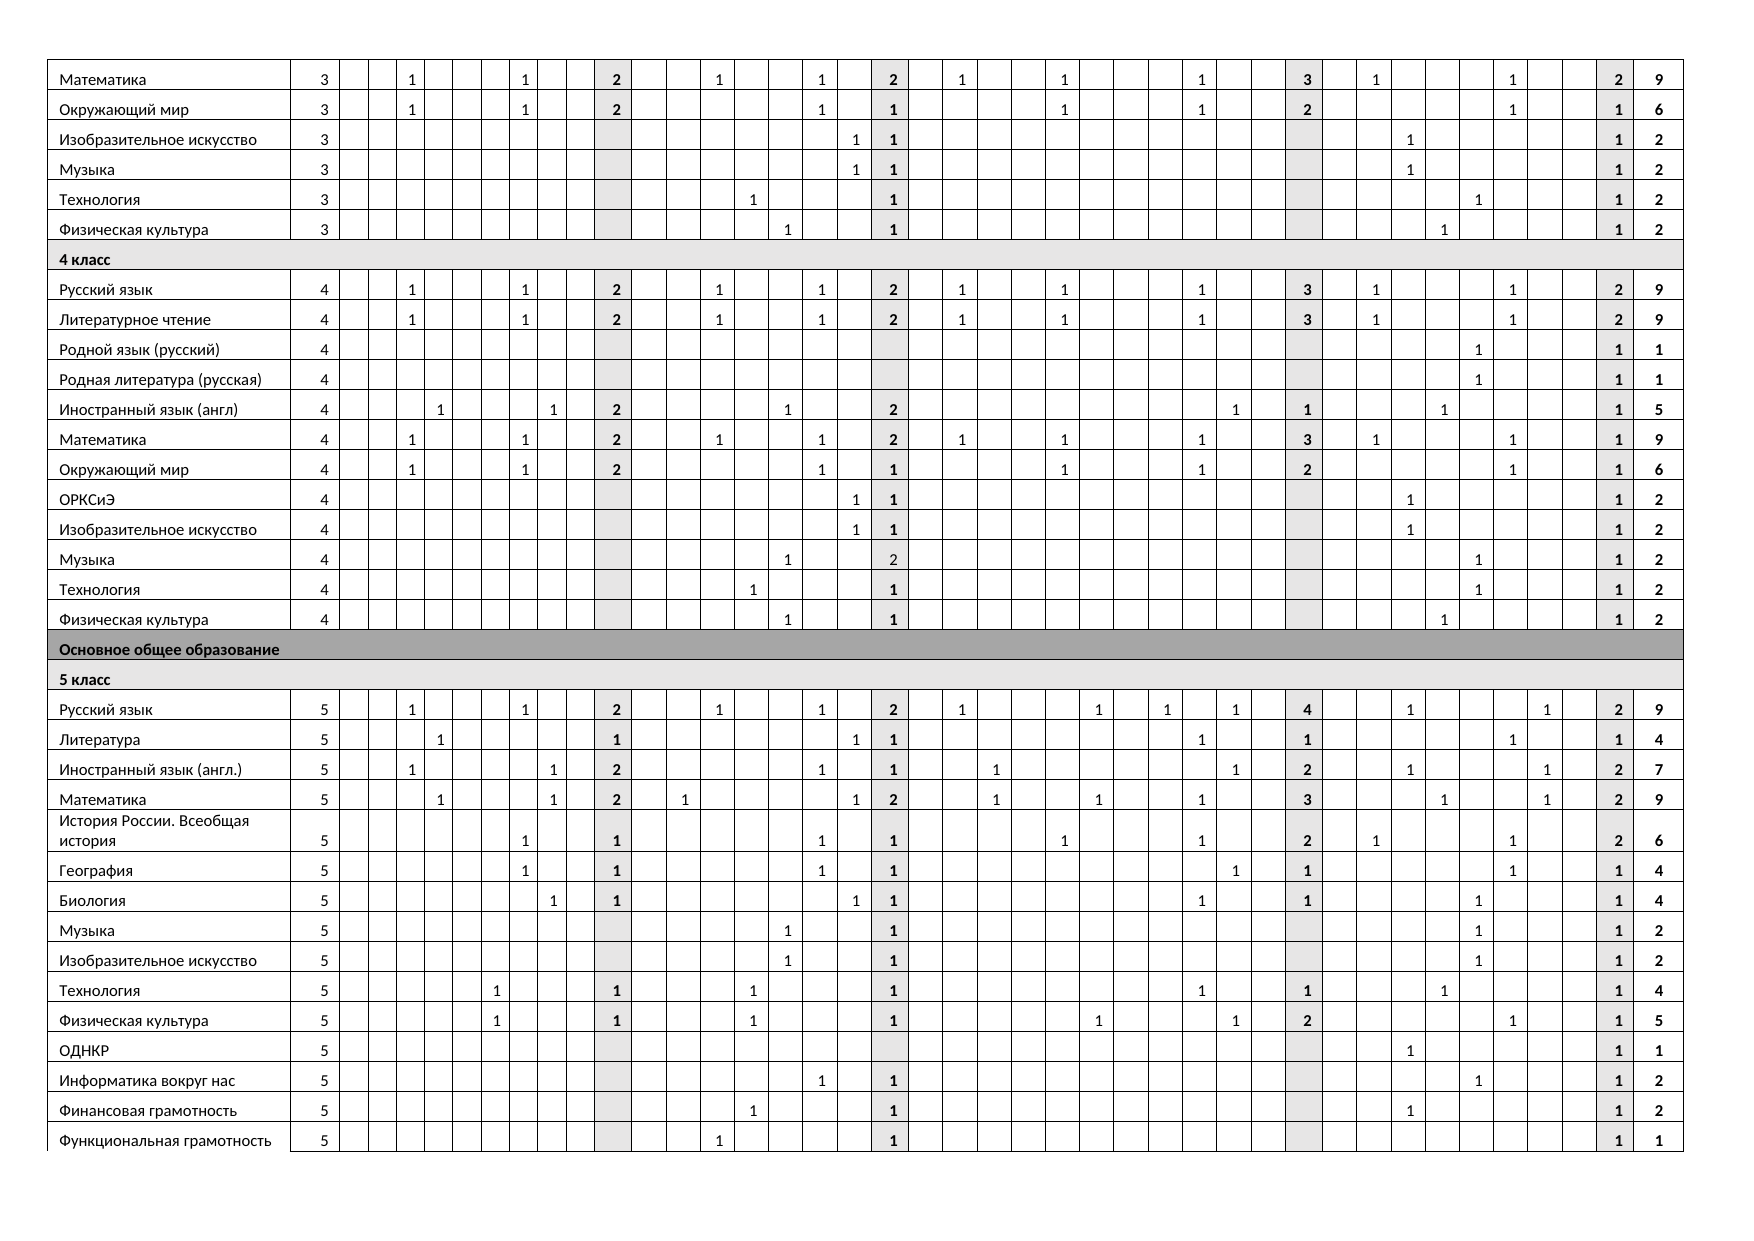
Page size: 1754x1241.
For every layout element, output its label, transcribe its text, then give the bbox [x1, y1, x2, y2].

table_cell [735, 480, 768, 509]
table_cell [1392, 390, 1425, 419]
table_cell [735, 540, 768, 569]
table_cell [1494, 912, 1527, 941]
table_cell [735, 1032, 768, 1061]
table_cell [1046, 540, 1079, 569]
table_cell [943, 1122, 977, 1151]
table_cell [1392, 570, 1425, 599]
table_cell [340, 882, 368, 911]
table_cell [1392, 942, 1425, 971]
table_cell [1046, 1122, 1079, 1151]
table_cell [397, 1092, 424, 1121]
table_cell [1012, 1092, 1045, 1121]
table_cell [538, 180, 566, 209]
table_cell 1 [838, 150, 871, 179]
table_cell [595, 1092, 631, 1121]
table_cell 2 [872, 780, 908, 809]
table_cell [1563, 810, 1596, 851]
table_cell [425, 600, 452, 629]
table_cell [667, 210, 700, 239]
table_cell [1080, 390, 1113, 419]
table_cell [1528, 180, 1562, 209]
table_cell [510, 942, 537, 971]
table_cell [538, 600, 566, 629]
table_cell [1528, 810, 1562, 851]
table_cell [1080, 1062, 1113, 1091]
table_cell [1528, 60, 1562, 89]
table_cell [1149, 720, 1182, 749]
table_cell 1 [769, 942, 802, 971]
table_cell [1357, 690, 1391, 719]
table_cell [701, 90, 734, 119]
table_cell [1080, 750, 1113, 779]
table_cell 1 [872, 1002, 908, 1031]
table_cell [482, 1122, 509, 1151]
table_cell [838, 60, 871, 89]
table_cell [482, 300, 509, 329]
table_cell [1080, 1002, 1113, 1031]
table_cell Математика [48, 420, 290, 449]
table_cell [482, 750, 509, 779]
table_cell [769, 780, 802, 809]
table_cell [1252, 270, 1285, 299]
table_cell [538, 810, 566, 851]
table_cell [1494, 120, 1527, 149]
table_cell [1426, 690, 1459, 719]
table_cell 1 [1597, 180, 1633, 209]
table_cell [667, 690, 700, 719]
table_cell [1323, 300, 1356, 329]
table_cell [567, 330, 594, 359]
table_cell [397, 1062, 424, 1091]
table_cell [453, 972, 481, 1001]
table_cell 1 [1183, 720, 1216, 749]
table_cell 2 [1286, 450, 1322, 479]
table_cell [667, 510, 700, 539]
table_cell [425, 120, 452, 149]
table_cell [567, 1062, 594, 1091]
table_cell [701, 360, 734, 389]
table_cell 1 [803, 750, 837, 779]
table_cell [369, 750, 396, 779]
table_cell [735, 270, 768, 299]
table_cell [1217, 360, 1251, 389]
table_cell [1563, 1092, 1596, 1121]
table_cell 1 [482, 972, 509, 1001]
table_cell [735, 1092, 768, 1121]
table_cell [1357, 780, 1391, 809]
table_cell [1563, 540, 1596, 569]
table_cell [909, 360, 942, 389]
table_cell [425, 480, 452, 509]
table_cell [1357, 90, 1391, 119]
table_cell [667, 852, 700, 881]
table_cell [1012, 540, 1045, 569]
table_cell [1357, 360, 1391, 389]
table_cell 2 [1634, 480, 1683, 509]
table_cell 1 [1046, 270, 1079, 299]
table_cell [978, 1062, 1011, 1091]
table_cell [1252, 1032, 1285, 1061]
table_cell [1217, 810, 1251, 851]
table_cell [1563, 150, 1596, 179]
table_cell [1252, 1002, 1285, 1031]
table_cell 1 [1460, 360, 1493, 389]
table_cell [838, 570, 871, 599]
table_cell [538, 570, 566, 599]
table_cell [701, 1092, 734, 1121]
table_cell 1 [872, 912, 908, 941]
table_cell [838, 690, 871, 719]
table_cell [1460, 510, 1493, 539]
table_cell [978, 972, 1011, 1001]
table_cell [538, 60, 566, 89]
table_cell [1528, 852, 1562, 881]
table_cell 1 [595, 810, 631, 851]
table_cell [510, 972, 537, 1001]
table_cell 1 [1494, 270, 1527, 299]
table_cell [1046, 750, 1079, 779]
table_cell [567, 600, 594, 629]
table_cell Музыка [48, 150, 290, 179]
table_cell [769, 90, 802, 119]
table_cell [1357, 480, 1391, 509]
table_cell [1426, 510, 1459, 539]
table_cell [769, 972, 802, 1001]
table_cell 1 [1357, 810, 1391, 851]
table_cell [632, 690, 666, 719]
table_cell [397, 810, 424, 851]
table_cell 1 [397, 450, 424, 479]
table_cell [340, 450, 368, 479]
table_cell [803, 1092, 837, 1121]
table_cell [1080, 150, 1113, 179]
table_cell [769, 450, 802, 479]
table_cell [510, 570, 537, 599]
table_cell 3 [291, 210, 339, 239]
table_cell [1392, 882, 1425, 911]
table_cell 1 [1597, 882, 1633, 911]
table_cell [701, 750, 734, 779]
table_cell [453, 690, 481, 719]
table_cell [1149, 882, 1182, 911]
table_cell 1 [803, 852, 837, 881]
table_cell 1 [872, 120, 908, 149]
table_cell [943, 720, 977, 749]
table_cell 1 [943, 270, 977, 299]
table_cell 9 [1634, 690, 1683, 719]
table_cell [1528, 90, 1562, 119]
table_cell [538, 300, 566, 329]
table_cell [1183, 750, 1216, 779]
table_cell [803, 720, 837, 749]
table_cell [369, 60, 396, 89]
table_cell [1392, 330, 1425, 359]
table_cell 1 [1426, 780, 1459, 809]
table_cell [397, 720, 424, 749]
table_cell [538, 480, 566, 509]
table_cell [909, 90, 942, 119]
table_cell [978, 450, 1011, 479]
table_cell [1494, 180, 1527, 209]
table_cell 4 [291, 300, 339, 329]
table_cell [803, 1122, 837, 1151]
table_cell [1563, 972, 1596, 1001]
table_cell [538, 360, 566, 389]
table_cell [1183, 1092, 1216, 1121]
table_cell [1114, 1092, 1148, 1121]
table_cell [701, 852, 734, 881]
table_cell 1 [1357, 420, 1391, 449]
table_cell [1357, 912, 1391, 941]
table_cell [397, 510, 424, 539]
table_cell 2 [1634, 912, 1683, 941]
table_cell [1046, 510, 1079, 539]
table_cell [340, 60, 368, 89]
table_cell 1 [1597, 390, 1633, 419]
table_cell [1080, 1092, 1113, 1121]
table_cell [1149, 330, 1182, 359]
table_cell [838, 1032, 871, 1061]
table_cell 1 [1494, 90, 1527, 119]
table_cell [1563, 330, 1596, 359]
table_cell [340, 360, 368, 389]
table_cell [1217, 300, 1251, 329]
table_cell [667, 420, 700, 449]
table_cell [909, 600, 942, 629]
table_cell [1460, 450, 1493, 479]
table_cell [1494, 540, 1527, 569]
table_cell [1012, 330, 1045, 359]
table_cell Физическая культура [48, 600, 290, 629]
table_cell [425, 300, 452, 329]
table_cell 1 [1597, 210, 1633, 239]
table_cell [1563, 600, 1596, 629]
table_cell 9 [1634, 60, 1683, 89]
table_cell 1 [1597, 420, 1633, 449]
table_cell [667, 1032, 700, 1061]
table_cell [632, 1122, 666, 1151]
table_cell [369, 882, 396, 911]
table_cell [1563, 360, 1596, 389]
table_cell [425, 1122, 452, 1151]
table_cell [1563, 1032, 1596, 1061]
table_cell 5 [291, 690, 339, 719]
table_cell [453, 942, 481, 971]
table_cell [1357, 540, 1391, 569]
table_cell [701, 912, 734, 941]
table_cell [1114, 450, 1148, 479]
table_cell 1 [735, 570, 768, 599]
table_cell 1 [538, 390, 566, 419]
table_cell [909, 450, 942, 479]
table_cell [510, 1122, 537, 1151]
table_cell [340, 912, 368, 941]
table_cell [595, 510, 631, 539]
table_cell [397, 882, 424, 911]
table_cell [803, 510, 837, 539]
table_cell [1323, 882, 1356, 911]
table_cell [595, 210, 631, 239]
table_cell [1114, 540, 1148, 569]
table_cell [1183, 852, 1216, 881]
table_cell [369, 210, 396, 239]
table_cell [510, 912, 537, 941]
table_cell [1494, 780, 1527, 809]
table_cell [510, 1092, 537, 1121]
table_cell [803, 180, 837, 209]
table_cell 1 [1597, 90, 1633, 119]
table_cell [1012, 810, 1045, 851]
table_cell 1 [510, 90, 537, 119]
table_cell 1 [701, 690, 734, 719]
table_cell [1392, 360, 1425, 389]
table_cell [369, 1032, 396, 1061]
table_cell Родная литература (русская) [48, 360, 290, 389]
table_cell [1286, 210, 1322, 239]
table_cell [1080, 420, 1113, 449]
table_cell [1426, 150, 1459, 179]
table_cell [397, 600, 424, 629]
table_cell [632, 882, 666, 911]
table_cell [425, 90, 452, 119]
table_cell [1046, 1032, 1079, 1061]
table_cell [1217, 780, 1251, 809]
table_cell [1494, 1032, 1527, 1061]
table_cell [340, 942, 368, 971]
table_cell [1012, 600, 1045, 629]
table_cell 1 [1494, 60, 1527, 89]
table_cell [701, 972, 734, 1001]
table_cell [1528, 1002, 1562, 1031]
table_cell 1 [1080, 690, 1113, 719]
table_cell [1012, 750, 1045, 779]
table_cell [667, 90, 700, 119]
table_cell [1046, 720, 1079, 749]
table_cell [1080, 912, 1113, 941]
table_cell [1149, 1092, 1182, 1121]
table_cell [1217, 180, 1251, 209]
table_cell 1 [872, 882, 908, 911]
table_cell [453, 750, 481, 779]
table_cell 1 [1183, 300, 1216, 329]
table_cell [667, 600, 700, 629]
table_cell [701, 450, 734, 479]
table_cell [1217, 450, 1251, 479]
table_cell [1046, 942, 1079, 971]
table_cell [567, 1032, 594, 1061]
table_cell Основное общее образование [48, 630, 1683, 659]
table_cell [978, 690, 1011, 719]
table_cell [397, 942, 424, 971]
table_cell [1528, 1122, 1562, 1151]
table_cell Технология [48, 570, 290, 599]
table_cell [397, 120, 424, 149]
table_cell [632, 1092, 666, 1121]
table_cell [1494, 570, 1527, 599]
table_cell [1114, 570, 1148, 599]
table_cell [909, 810, 942, 851]
table_cell [803, 912, 837, 941]
table_cell [1183, 390, 1216, 419]
table_cell [369, 180, 396, 209]
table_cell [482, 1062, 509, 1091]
table_cell 1 [838, 882, 871, 911]
table_cell 2 [595, 750, 631, 779]
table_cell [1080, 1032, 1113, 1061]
table_cell [701, 210, 734, 239]
table_cell [1357, 570, 1391, 599]
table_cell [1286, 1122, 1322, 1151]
table_cell [1528, 480, 1562, 509]
table_cell 1 [838, 780, 871, 809]
table_cell [1080, 60, 1113, 89]
table_cell [838, 270, 871, 299]
table_cell [1460, 300, 1493, 329]
table_cell [1252, 90, 1285, 119]
table_cell [425, 150, 452, 179]
table_cell [1114, 60, 1148, 89]
table_cell [909, 420, 942, 449]
table_cell [538, 720, 566, 749]
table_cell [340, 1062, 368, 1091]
table_cell Математика [48, 60, 290, 89]
table_cell [838, 330, 871, 359]
table_cell 2 [1597, 690, 1633, 719]
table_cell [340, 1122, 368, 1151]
table_cell [453, 270, 481, 299]
table_cell 2 [595, 60, 631, 89]
table_cell [632, 60, 666, 89]
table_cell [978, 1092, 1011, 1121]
table_cell [369, 810, 396, 851]
table_cell 2 [872, 300, 908, 329]
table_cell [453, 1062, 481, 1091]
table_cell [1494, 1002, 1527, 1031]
table_cell [943, 600, 977, 629]
table_cell [482, 690, 509, 719]
table_cell [632, 420, 666, 449]
table_cell [1357, 180, 1391, 209]
table_cell [632, 480, 666, 509]
table_cell [595, 942, 631, 971]
table_cell 2 [1634, 600, 1683, 629]
table_cell 7 [1634, 750, 1683, 779]
table_cell 1 [1392, 120, 1425, 149]
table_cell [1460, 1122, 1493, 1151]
table_cell [701, 810, 734, 851]
table_cell [1217, 942, 1251, 971]
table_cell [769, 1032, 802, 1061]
table_cell [1392, 810, 1425, 851]
table_cell [1252, 390, 1285, 419]
table_cell [838, 912, 871, 941]
table_cell [1460, 720, 1493, 749]
table_cell [1392, 90, 1425, 119]
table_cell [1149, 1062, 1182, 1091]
table_cell [803, 1002, 837, 1031]
table_cell 1 [803, 60, 837, 89]
table_cell [978, 330, 1011, 359]
table_cell [769, 690, 802, 719]
table_cell [510, 180, 537, 209]
table_cell 5 класс [48, 660, 1683, 689]
table_cell [1252, 180, 1285, 209]
table_cell 9 [1634, 270, 1683, 299]
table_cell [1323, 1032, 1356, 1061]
table_cell 1 [1183, 60, 1216, 89]
table_cell [1252, 600, 1285, 629]
table_cell [1012, 90, 1045, 119]
table_cell [909, 570, 942, 599]
table_cell [943, 360, 977, 389]
table_cell [1149, 750, 1182, 779]
table_cell [1563, 750, 1596, 779]
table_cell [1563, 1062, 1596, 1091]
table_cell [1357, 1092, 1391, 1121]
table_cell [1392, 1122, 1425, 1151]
table_cell [1323, 90, 1356, 119]
table_cell 1 [1597, 150, 1633, 179]
table_cell [1183, 912, 1216, 941]
table_cell 1 [482, 1002, 509, 1031]
table_cell [1426, 360, 1459, 389]
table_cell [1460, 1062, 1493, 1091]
table_cell [1494, 942, 1527, 971]
table_cell 1 [1528, 750, 1562, 779]
table_cell [340, 600, 368, 629]
table_cell [567, 810, 594, 851]
table_cell [978, 510, 1011, 539]
table_cell 2 [872, 540, 908, 569]
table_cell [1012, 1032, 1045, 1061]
table_cell [769, 270, 802, 299]
table_cell [482, 360, 509, 389]
table_cell География [48, 852, 290, 881]
table_cell [397, 852, 424, 881]
table_cell [1046, 912, 1079, 941]
table_cell [1046, 330, 1079, 359]
table_cell [1080, 810, 1113, 851]
table_cell [567, 570, 594, 599]
table_cell [340, 750, 368, 779]
table_cell [1046, 180, 1079, 209]
table_cell 2 [1634, 150, 1683, 179]
table_cell [909, 882, 942, 911]
table_cell [1252, 942, 1285, 971]
table_cell [567, 942, 594, 971]
table_cell [595, 600, 631, 629]
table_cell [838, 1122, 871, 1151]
table_cell 1 [1046, 810, 1079, 851]
table_cell 1 [1217, 390, 1251, 419]
table_cell [1563, 180, 1596, 209]
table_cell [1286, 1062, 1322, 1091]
table_cell Окружающий мир [48, 90, 290, 119]
table_cell [453, 300, 481, 329]
table_cell Физическая культура [48, 1002, 290, 1031]
table_cell [1114, 330, 1148, 359]
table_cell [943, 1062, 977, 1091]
table_cell [1460, 480, 1493, 509]
table_cell [909, 390, 942, 419]
table_cell 1 [1597, 600, 1633, 629]
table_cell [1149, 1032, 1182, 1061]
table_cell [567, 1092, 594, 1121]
table_cell [1252, 750, 1285, 779]
table_cell [538, 972, 566, 1001]
table_cell [769, 720, 802, 749]
table_cell [667, 360, 700, 389]
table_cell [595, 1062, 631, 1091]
table_cell [943, 120, 977, 149]
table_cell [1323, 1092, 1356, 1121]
table_cell [1392, 450, 1425, 479]
table_cell [482, 912, 509, 941]
table_cell [1323, 480, 1356, 509]
table_cell [1046, 600, 1079, 629]
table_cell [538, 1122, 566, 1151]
table_cell [1080, 450, 1113, 479]
table_cell [425, 570, 452, 599]
table_cell [1286, 360, 1322, 389]
table_cell [978, 180, 1011, 209]
table_cell [1012, 300, 1045, 329]
table_cell [632, 750, 666, 779]
table_cell 1 [1597, 540, 1633, 569]
table_cell [1217, 912, 1251, 941]
table_cell 5 [1634, 390, 1683, 419]
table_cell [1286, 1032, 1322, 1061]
table_cell [538, 852, 566, 881]
table_cell [482, 510, 509, 539]
table_cell [1183, 360, 1216, 389]
table_cell [1046, 150, 1079, 179]
table_cell [1012, 180, 1045, 209]
table_cell [510, 780, 537, 809]
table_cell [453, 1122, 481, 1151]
table_cell [567, 882, 594, 911]
table_cell [510, 510, 537, 539]
table_cell [1357, 882, 1391, 911]
table_cell [1149, 420, 1182, 449]
table_cell [1149, 540, 1182, 569]
table_cell [1392, 60, 1425, 89]
table_cell 1 [1634, 360, 1683, 389]
table_cell [667, 570, 700, 599]
table_cell [1114, 420, 1148, 449]
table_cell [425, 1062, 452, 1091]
table_cell [838, 360, 871, 389]
table_cell [482, 120, 509, 149]
table_cell [567, 150, 594, 179]
table_cell 1 [1597, 330, 1633, 359]
table_cell 2 [595, 300, 631, 329]
table_cell [1080, 210, 1113, 239]
table_cell 1 [1597, 852, 1633, 881]
table_cell [978, 210, 1011, 239]
table_cell [1046, 882, 1079, 911]
table_cell 1 [538, 780, 566, 809]
table_cell История России. Всеобщая история [48, 810, 290, 851]
table_cell 1 [943, 690, 977, 719]
table_cell [1460, 270, 1493, 299]
table_cell [595, 540, 631, 569]
table_cell [1217, 972, 1251, 1001]
table_cell [978, 150, 1011, 179]
table_cell [1357, 210, 1391, 239]
table_cell 1 [978, 750, 1011, 779]
table_cell 1 [769, 600, 802, 629]
table_cell [453, 210, 481, 239]
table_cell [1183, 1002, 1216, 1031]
table_cell 1 [872, 510, 908, 539]
table_cell 1 [838, 720, 871, 749]
table_cell [838, 600, 871, 629]
table_cell [397, 972, 424, 1001]
table_cell [1149, 150, 1182, 179]
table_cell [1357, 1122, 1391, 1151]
table_cell [1392, 210, 1425, 239]
table_cell [595, 912, 631, 941]
table_cell [1252, 690, 1285, 719]
table_cell [567, 720, 594, 749]
table_cell [1392, 780, 1425, 809]
table_cell [909, 300, 942, 329]
table_cell [1494, 690, 1527, 719]
table_cell [1114, 150, 1148, 179]
table_cell [1149, 390, 1182, 419]
table_cell [909, 720, 942, 749]
table_cell [1012, 972, 1045, 1001]
table_cell [567, 360, 594, 389]
table_cell 1 [978, 780, 1011, 809]
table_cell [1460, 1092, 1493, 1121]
table_cell [1528, 570, 1562, 599]
table_cell [701, 540, 734, 569]
table_cell [838, 420, 871, 449]
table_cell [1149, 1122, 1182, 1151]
table_cell [510, 210, 537, 239]
table_cell [1080, 720, 1113, 749]
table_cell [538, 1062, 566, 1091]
table_cell [567, 390, 594, 419]
table_cell [701, 120, 734, 149]
table_cell [1046, 360, 1079, 389]
table_cell [1460, 810, 1493, 851]
table_cell ОРКСиЭ [48, 480, 290, 509]
table_cell [482, 852, 509, 881]
table_cell [538, 420, 566, 449]
table_cell [632, 912, 666, 941]
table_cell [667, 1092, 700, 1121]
table_cell [1426, 882, 1459, 911]
table_cell [1012, 720, 1045, 749]
table_cell [453, 1002, 481, 1031]
table_cell [1080, 510, 1113, 539]
table_cell [1012, 690, 1045, 719]
table_cell [735, 450, 768, 479]
table_cell [735, 60, 768, 89]
table_cell [1149, 810, 1182, 851]
table_cell [425, 690, 452, 719]
table_cell [1114, 852, 1148, 881]
table_cell [1426, 90, 1459, 119]
table_cell [769, 810, 802, 851]
table_cell 4 [291, 480, 339, 509]
table_cell [453, 480, 481, 509]
table_cell [1494, 750, 1527, 779]
table_cell [1080, 480, 1113, 509]
table_cell [1046, 390, 1079, 419]
table_cell 1 [1046, 90, 1079, 119]
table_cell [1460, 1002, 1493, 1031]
table_cell [1149, 510, 1182, 539]
table_cell [943, 330, 977, 359]
table_cell 1 [1597, 120, 1633, 149]
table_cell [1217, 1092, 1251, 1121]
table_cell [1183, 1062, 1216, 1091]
table_cell [453, 600, 481, 629]
table_cell [769, 852, 802, 881]
table_cell [1528, 912, 1562, 941]
table_cell [340, 570, 368, 599]
table_cell 2 [595, 420, 631, 449]
table_cell [1080, 360, 1113, 389]
table_cell [735, 942, 768, 971]
table_cell [567, 972, 594, 1001]
table_cell [340, 972, 368, 1001]
table_cell [1046, 852, 1079, 881]
table_cell 6 [1634, 90, 1683, 119]
table_cell [1426, 852, 1459, 881]
table_cell [632, 180, 666, 209]
table_cell [482, 600, 509, 629]
table_cell [1563, 390, 1596, 419]
table_cell [482, 882, 509, 911]
table_cell 2 [1597, 780, 1633, 809]
table_cell [1528, 120, 1562, 149]
table_cell [1528, 270, 1562, 299]
table_cell [453, 882, 481, 911]
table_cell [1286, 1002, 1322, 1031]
table_cell 1 [397, 60, 424, 89]
table_cell 2 [1634, 120, 1683, 149]
table_cell [632, 1002, 666, 1031]
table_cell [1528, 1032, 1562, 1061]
table_cell 1 [1426, 390, 1459, 419]
table_cell 1 [1286, 972, 1322, 1001]
table_cell [1149, 942, 1182, 971]
table_cell 1 [872, 942, 908, 971]
table_cell [1563, 690, 1596, 719]
table_cell 1 [397, 270, 424, 299]
table_cell [1217, 570, 1251, 599]
table_cell [632, 150, 666, 179]
table_cell [1426, 330, 1459, 359]
table_cell [1357, 450, 1391, 479]
table_cell [978, 720, 1011, 749]
table_cell [1357, 390, 1391, 419]
table_cell [1357, 120, 1391, 149]
table_cell 1 [1392, 690, 1425, 719]
table_cell [667, 720, 700, 749]
table_cell 1 [1046, 450, 1079, 479]
table_cell [1252, 420, 1285, 449]
table_cell 1 [1494, 450, 1527, 479]
table_cell [1012, 120, 1045, 149]
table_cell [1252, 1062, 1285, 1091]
table_cell [701, 480, 734, 509]
table_cell [735, 150, 768, 179]
table_cell 5 [291, 972, 339, 1001]
table_cell [632, 510, 666, 539]
table_cell [1323, 150, 1356, 179]
table_cell [667, 810, 700, 851]
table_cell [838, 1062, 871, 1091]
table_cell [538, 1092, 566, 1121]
table_cell [735, 510, 768, 539]
table_cell [453, 810, 481, 851]
table_cell [1460, 390, 1493, 419]
table_cell [632, 942, 666, 971]
table_cell [340, 300, 368, 329]
table_cell [943, 480, 977, 509]
table_cell [1217, 540, 1251, 569]
table_cell [667, 972, 700, 1001]
table_cell [978, 90, 1011, 119]
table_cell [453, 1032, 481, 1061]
table_cell 2 [872, 390, 908, 419]
table_cell [1252, 780, 1285, 809]
table_cell 1 [769, 210, 802, 239]
table_cell 1 [803, 810, 837, 851]
table_cell [510, 600, 537, 629]
table_cell [1114, 360, 1148, 389]
table_cell [482, 810, 509, 851]
table_cell [1426, 750, 1459, 779]
table_cell [595, 570, 631, 599]
table_cell [595, 120, 631, 149]
table_cell [482, 270, 509, 299]
table_cell 1 [510, 270, 537, 299]
table_cell [1217, 600, 1251, 629]
table_cell [482, 330, 509, 359]
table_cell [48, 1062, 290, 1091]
table_cell [397, 780, 424, 809]
table_cell [1252, 300, 1285, 329]
table_cell [632, 852, 666, 881]
table_cell [1563, 120, 1596, 149]
table_cell Литература [48, 720, 290, 749]
table_cell 1 [872, 750, 908, 779]
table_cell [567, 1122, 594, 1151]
table_cell [838, 1002, 871, 1031]
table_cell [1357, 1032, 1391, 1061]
table_cell [978, 810, 1011, 851]
table_cell [1460, 210, 1493, 239]
table_cell [803, 210, 837, 239]
table_cell 1 [1597, 912, 1633, 941]
table_cell [1563, 480, 1596, 509]
table_cell [453, 780, 481, 809]
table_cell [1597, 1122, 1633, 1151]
table_cell [1183, 570, 1216, 599]
table_cell [1217, 330, 1251, 359]
table_cell [482, 60, 509, 89]
table_cell [1217, 420, 1251, 449]
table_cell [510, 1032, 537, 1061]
table_cell [1323, 570, 1356, 599]
table_cell 9 [1634, 300, 1683, 329]
table_cell 5 [291, 1002, 339, 1031]
table_cell [1114, 300, 1148, 329]
table_cell [1286, 912, 1322, 941]
table_cell [1217, 720, 1251, 749]
table_cell [803, 330, 837, 359]
table_cell [1563, 210, 1596, 239]
table_cell [909, 780, 942, 809]
table_cell [838, 540, 871, 569]
table_cell [978, 120, 1011, 149]
table_cell 1 [397, 90, 424, 119]
table_cell [340, 210, 368, 239]
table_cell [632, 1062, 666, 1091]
table_cell [1392, 972, 1425, 1001]
table_cell [803, 150, 837, 179]
table_cell 4 [1634, 852, 1683, 881]
table_cell [1323, 510, 1356, 539]
table_cell [340, 480, 368, 509]
table_cell [769, 1002, 802, 1031]
table_cell [482, 570, 509, 599]
table_cell [909, 120, 942, 149]
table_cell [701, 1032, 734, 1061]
table_cell [667, 330, 700, 359]
table_cell [1114, 390, 1148, 419]
table_cell [397, 540, 424, 569]
table_cell [1563, 270, 1596, 299]
table_cell [701, 600, 734, 629]
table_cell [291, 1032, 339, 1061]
table_cell 1 [1046, 60, 1079, 89]
table_cell [735, 882, 768, 911]
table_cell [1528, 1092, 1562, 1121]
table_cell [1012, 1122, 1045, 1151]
table_cell [1183, 510, 1216, 539]
table_cell [1494, 360, 1527, 389]
table_cell [369, 690, 396, 719]
table_cell [453, 510, 481, 539]
table_cell 1 [1217, 852, 1251, 881]
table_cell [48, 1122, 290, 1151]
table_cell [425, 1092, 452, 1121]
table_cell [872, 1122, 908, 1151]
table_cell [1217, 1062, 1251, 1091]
table_cell [340, 390, 368, 419]
table_cell [538, 510, 566, 539]
table_cell [1046, 570, 1079, 599]
table_cell [1046, 120, 1079, 149]
table_cell [1494, 480, 1527, 509]
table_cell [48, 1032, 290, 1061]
table_cell 1 [595, 882, 631, 911]
table_cell [909, 852, 942, 881]
table_cell [1149, 780, 1182, 809]
table_cell [632, 810, 666, 851]
table_cell 1 [1460, 912, 1493, 941]
table_cell [1426, 420, 1459, 449]
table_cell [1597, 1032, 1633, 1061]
table_cell 1 [1183, 780, 1216, 809]
table_cell [1286, 180, 1322, 209]
table_cell [1392, 600, 1425, 629]
table_cell [1114, 882, 1148, 911]
table_cell [1183, 600, 1216, 629]
table_cell [1323, 540, 1356, 569]
table_cell 1 [1634, 330, 1683, 359]
table_cell 1 [735, 180, 768, 209]
table_cell 4 [291, 270, 339, 299]
table_cell 2 [595, 90, 631, 119]
table_cell [978, 912, 1011, 941]
table_cell 2 [1634, 510, 1683, 539]
table_cell 3 [291, 180, 339, 209]
table_cell [1426, 300, 1459, 329]
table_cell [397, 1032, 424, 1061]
table_cell [735, 330, 768, 359]
table_cell [1149, 450, 1182, 479]
table_cell 2 [1634, 210, 1683, 239]
table_cell [838, 852, 871, 881]
table_cell [1563, 570, 1596, 599]
table_cell [340, 180, 368, 209]
table_cell [1080, 600, 1113, 629]
table_cell 5 [291, 882, 339, 911]
table_cell [1012, 852, 1045, 881]
table_cell 1 [1597, 570, 1633, 599]
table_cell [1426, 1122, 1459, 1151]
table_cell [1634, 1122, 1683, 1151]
table_cell [1357, 150, 1391, 179]
table_cell 2 [1634, 540, 1683, 569]
table_cell [369, 420, 396, 449]
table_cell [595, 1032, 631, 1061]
table_cell [1357, 972, 1391, 1001]
table_cell 5 [291, 750, 339, 779]
table_cell 1 [1528, 690, 1562, 719]
table_cell [1080, 300, 1113, 329]
table_cell 1 [397, 750, 424, 779]
table_cell [397, 1002, 424, 1031]
table_cell [1323, 972, 1356, 1001]
table_cell [1252, 882, 1285, 911]
table_cell [1114, 510, 1148, 539]
table_cell [340, 150, 368, 179]
table_cell 1 [510, 852, 537, 881]
table_cell 2 [1634, 942, 1683, 971]
table_cell 1 [1426, 210, 1459, 239]
table_cell 5 [291, 720, 339, 749]
table_cell 2 [1597, 810, 1633, 851]
table_cell [1426, 270, 1459, 299]
table_cell [978, 1002, 1011, 1031]
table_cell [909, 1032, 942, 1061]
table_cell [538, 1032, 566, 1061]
table_cell 1 [1392, 150, 1425, 179]
table_cell [397, 330, 424, 359]
table_cell [1357, 330, 1391, 359]
table_cell [667, 450, 700, 479]
table_cell [453, 540, 481, 569]
table_cell [1528, 942, 1562, 971]
table_cell Музыка [48, 540, 290, 569]
table_cell 2 [1597, 300, 1633, 329]
table_cell 3 [1286, 60, 1322, 89]
table_cell 9 [1634, 780, 1683, 809]
table_cell 1 [803, 690, 837, 719]
table_cell [803, 360, 837, 389]
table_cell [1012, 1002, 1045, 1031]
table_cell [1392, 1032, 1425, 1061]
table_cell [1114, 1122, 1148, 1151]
table_cell 1 [1286, 852, 1322, 881]
table_cell [632, 720, 666, 749]
table_cell 1 [397, 420, 424, 449]
table_cell [1357, 750, 1391, 779]
table_cell [369, 300, 396, 329]
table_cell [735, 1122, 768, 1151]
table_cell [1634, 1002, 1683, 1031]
table_cell 1 [1460, 330, 1493, 359]
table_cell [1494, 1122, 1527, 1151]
table_cell [838, 300, 871, 329]
table_cell [1012, 510, 1045, 539]
table_cell 2 [1634, 180, 1683, 209]
table_cell [978, 270, 1011, 299]
table_cell Русский язык [48, 690, 290, 719]
table_cell [632, 300, 666, 329]
table_cell [1494, 390, 1527, 419]
table_cell [735, 750, 768, 779]
table_cell [701, 390, 734, 419]
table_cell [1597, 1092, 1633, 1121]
table_cell [978, 390, 1011, 419]
table_cell 1 [1183, 810, 1216, 851]
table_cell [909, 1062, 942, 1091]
table_cell [803, 972, 837, 1001]
table_cell [453, 390, 481, 419]
table_cell [425, 1002, 452, 1031]
table_cell 1 [1392, 510, 1425, 539]
table_cell 1 [1217, 690, 1251, 719]
table_cell [482, 480, 509, 509]
table_cell [1183, 690, 1216, 719]
table_cell [769, 420, 802, 449]
table_cell [1217, 90, 1251, 119]
table_cell [943, 852, 977, 881]
table_cell [1323, 750, 1356, 779]
table_cell [872, 330, 908, 359]
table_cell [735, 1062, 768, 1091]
table_cell [1323, 120, 1356, 149]
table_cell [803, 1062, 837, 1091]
table_cell 1 [1357, 270, 1391, 299]
table_cell [482, 90, 509, 119]
table_cell [1114, 90, 1148, 119]
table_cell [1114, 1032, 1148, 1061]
table_cell [667, 390, 700, 419]
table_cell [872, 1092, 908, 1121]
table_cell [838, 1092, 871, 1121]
table_cell 4 [291, 450, 339, 479]
table_cell 2 [1634, 570, 1683, 599]
table_cell [369, 540, 396, 569]
table_cell 4 [291, 570, 339, 599]
table_cell [735, 600, 768, 629]
table_cell [369, 972, 396, 1001]
table_cell 1 [1046, 300, 1079, 329]
table_cell [369, 90, 396, 119]
table_cell 4 [1634, 882, 1683, 911]
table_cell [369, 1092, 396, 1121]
table_cell [769, 60, 802, 89]
table_cell [1080, 972, 1113, 1001]
table_cell [667, 300, 700, 329]
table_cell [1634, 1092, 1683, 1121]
table_cell [978, 360, 1011, 389]
table_cell [1114, 600, 1148, 629]
table_cell [1323, 720, 1356, 749]
table_cell [1217, 882, 1251, 911]
table_cell 1 [872, 90, 908, 119]
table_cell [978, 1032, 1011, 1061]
table_cell [567, 540, 594, 569]
table_cell 2 [595, 270, 631, 299]
table_cell [909, 480, 942, 509]
table_cell [943, 540, 977, 569]
table_cell [538, 120, 566, 149]
table_cell [482, 180, 509, 209]
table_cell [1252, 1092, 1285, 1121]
table_cell [978, 942, 1011, 971]
table_cell [1217, 150, 1251, 179]
table_cell [1046, 480, 1079, 509]
table_cell [369, 360, 396, 389]
table_cell [1528, 882, 1562, 911]
table_cell Литературное чтение [48, 300, 290, 329]
table_cell [510, 330, 537, 359]
table_cell [567, 90, 594, 119]
table_cell 1 [838, 510, 871, 539]
table_cell [701, 720, 734, 749]
table_cell [1183, 540, 1216, 569]
table_cell [1563, 510, 1596, 539]
table_cell 3 [1286, 270, 1322, 299]
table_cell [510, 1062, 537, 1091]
table_cell [567, 1002, 594, 1031]
table_cell [909, 60, 942, 89]
table_cell [1563, 780, 1596, 809]
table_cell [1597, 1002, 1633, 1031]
table_cell [397, 570, 424, 599]
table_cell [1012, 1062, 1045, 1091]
table_cell [1426, 180, 1459, 209]
table_cell 2 [872, 420, 908, 449]
table_cell 3 [1286, 300, 1322, 329]
table_cell 2 [872, 690, 908, 719]
table_cell [340, 270, 368, 299]
table_cell [701, 942, 734, 971]
table_cell [538, 912, 566, 941]
table_cell Изобразительное искусство [48, 120, 290, 149]
table_cell [909, 150, 942, 179]
table_cell [425, 270, 452, 299]
table_cell 1 [1183, 972, 1216, 1001]
table_cell [735, 90, 768, 119]
table_cell [1323, 270, 1356, 299]
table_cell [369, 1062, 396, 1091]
table_cell [482, 210, 509, 239]
table_cell [1460, 750, 1493, 779]
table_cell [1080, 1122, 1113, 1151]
table_cell [667, 150, 700, 179]
table_cell [1183, 150, 1216, 179]
table_cell [1183, 330, 1216, 359]
table_cell [1528, 360, 1562, 389]
table_cell [667, 750, 700, 779]
table_cell 1 [1183, 90, 1216, 119]
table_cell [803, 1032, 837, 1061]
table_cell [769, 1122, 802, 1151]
table_cell [735, 810, 768, 851]
table_cell [425, 852, 452, 881]
table_cell [538, 540, 566, 569]
table_cell 4 [291, 420, 339, 449]
table_cell [595, 330, 631, 359]
table_cell 1 [1286, 720, 1322, 749]
table_cell [1252, 60, 1285, 89]
table_cell [1012, 912, 1045, 941]
table_cell [453, 360, 481, 389]
table_cell [838, 390, 871, 419]
table_cell [567, 912, 594, 941]
table_cell [510, 882, 537, 911]
table_cell 1 [1183, 450, 1216, 479]
table_cell 1 [1357, 300, 1391, 329]
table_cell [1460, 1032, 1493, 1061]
table_cell [1563, 852, 1596, 881]
table_cell [943, 1002, 977, 1031]
table_cell [1460, 120, 1493, 149]
table_cell [1012, 150, 1045, 179]
table_cell [369, 270, 396, 299]
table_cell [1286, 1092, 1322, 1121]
table_cell [369, 600, 396, 629]
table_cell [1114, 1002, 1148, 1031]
table_cell [1217, 60, 1251, 89]
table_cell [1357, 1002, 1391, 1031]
table_cell 3 [1286, 780, 1322, 809]
table_cell [1460, 780, 1493, 809]
table_cell [510, 720, 537, 749]
table_cell [1217, 510, 1251, 539]
table_cell [735, 360, 768, 389]
table_cell [1012, 450, 1045, 479]
table_cell 4 [1634, 972, 1683, 1001]
table_cell 1 [1460, 570, 1493, 599]
table_cell [1323, 600, 1356, 629]
table_cell 3 [291, 60, 339, 89]
table_cell 1 [1597, 972, 1633, 1001]
table_cell [1528, 972, 1562, 1001]
table_cell [667, 1002, 700, 1031]
table_cell [735, 780, 768, 809]
table_cell 4 [291, 390, 339, 419]
table_cell [425, 810, 452, 851]
table_cell [1183, 210, 1216, 239]
table_cell 1 [1080, 780, 1113, 809]
table_cell [909, 750, 942, 779]
table_cell 1 [1286, 882, 1322, 911]
table_cell [1392, 912, 1425, 941]
table_cell [701, 510, 734, 539]
table_cell 1 [769, 390, 802, 419]
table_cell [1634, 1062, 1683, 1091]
table_cell [538, 1002, 566, 1031]
table_cell [482, 150, 509, 179]
table_cell [1114, 180, 1148, 209]
table_cell [1286, 120, 1322, 149]
table_cell [1286, 480, 1322, 509]
table_cell [838, 972, 871, 1001]
table_cell 1 [1597, 510, 1633, 539]
table_cell [567, 480, 594, 509]
table_cell 1 [397, 690, 424, 719]
table_cell [701, 882, 734, 911]
table_cell [425, 912, 452, 941]
table_cell [425, 420, 452, 449]
table_cell [909, 972, 942, 1001]
table_cell [1252, 510, 1285, 539]
table_cell [667, 942, 700, 971]
table_cell Родной язык (русский) [48, 330, 290, 359]
table_cell [1426, 912, 1459, 941]
table_cell [369, 942, 396, 971]
table_cell [1080, 942, 1113, 971]
table_cell [567, 180, 594, 209]
table_cell [510, 540, 537, 569]
table_cell [978, 852, 1011, 881]
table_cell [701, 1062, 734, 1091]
table_cell [943, 90, 977, 119]
table_cell [1392, 540, 1425, 569]
table_cell [1563, 882, 1596, 911]
table_cell [1286, 150, 1322, 179]
table_cell [1494, 882, 1527, 911]
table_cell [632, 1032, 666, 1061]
table_cell [1149, 852, 1182, 881]
table_cell [909, 1002, 942, 1031]
table_cell [482, 450, 509, 479]
table_cell [943, 972, 977, 1001]
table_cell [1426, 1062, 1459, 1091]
table_cell [425, 510, 452, 539]
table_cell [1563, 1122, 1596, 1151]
table_cell [667, 882, 700, 911]
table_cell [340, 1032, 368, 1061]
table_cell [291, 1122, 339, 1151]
table_cell [1046, 780, 1079, 809]
table_cell 1 [872, 852, 908, 881]
table_cell [425, 210, 452, 239]
table_cell [397, 360, 424, 389]
table_cell 1 [803, 300, 837, 329]
table_cell [1323, 420, 1356, 449]
table_cell [838, 450, 871, 479]
table_cell [1286, 330, 1322, 359]
table_cell [369, 1002, 396, 1031]
table_cell [453, 330, 481, 359]
table_cell [369, 150, 396, 179]
table_cell 1 [701, 60, 734, 89]
table_cell [510, 360, 537, 389]
table_cell [978, 540, 1011, 569]
table_cell [838, 750, 871, 779]
table_cell [978, 420, 1011, 449]
table_cell [632, 570, 666, 599]
table_cell [567, 420, 594, 449]
table_cell 2 [595, 690, 631, 719]
table_cell [453, 150, 481, 179]
table_cell [1183, 120, 1216, 149]
table_cell 1 [735, 1002, 768, 1031]
table_cell [1460, 90, 1493, 119]
table_cell [1323, 690, 1356, 719]
table_cell [632, 540, 666, 569]
table_cell [872, 360, 908, 389]
table_cell [1012, 60, 1045, 89]
table_cell [769, 882, 802, 911]
table_cell [701, 180, 734, 209]
table_cell [397, 480, 424, 509]
table_cell [369, 912, 396, 941]
table_cell [1217, 480, 1251, 509]
table_cell 1 [872, 972, 908, 1001]
table_cell [595, 150, 631, 179]
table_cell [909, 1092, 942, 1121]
table_cell [838, 810, 871, 851]
table_cell 4 [1634, 720, 1683, 749]
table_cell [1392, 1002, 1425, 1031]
table_cell [1012, 210, 1045, 239]
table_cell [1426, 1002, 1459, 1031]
table_cell [397, 210, 424, 239]
table_cell [1080, 570, 1113, 599]
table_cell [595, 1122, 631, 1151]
table_cell [1149, 90, 1182, 119]
table_cell 2 [1286, 90, 1322, 119]
table_cell [1114, 120, 1148, 149]
table_cell [1426, 720, 1459, 749]
table_cell [453, 60, 481, 89]
table_cell [1046, 972, 1079, 1001]
table_cell 1 [510, 300, 537, 329]
table_cell [1114, 210, 1148, 239]
table_cell [667, 60, 700, 89]
table_cell [1252, 852, 1285, 881]
table_cell [632, 360, 666, 389]
table_cell 1 [1597, 450, 1633, 479]
table_cell 1 [872, 450, 908, 479]
table_cell [1528, 300, 1562, 329]
table_cell 1 [872, 150, 908, 179]
table_cell [769, 750, 802, 779]
table_cell [340, 1002, 368, 1031]
table_cell [595, 480, 631, 509]
table_cell 1 [803, 270, 837, 299]
table_cell [1528, 420, 1562, 449]
table_cell [1149, 120, 1182, 149]
table_cell [453, 180, 481, 209]
table_cell [1528, 510, 1562, 539]
table_cell Изобразительное искусство [48, 942, 290, 971]
table_cell [803, 882, 837, 911]
table_cell [567, 510, 594, 539]
table_cell [1494, 150, 1527, 179]
table_cell [769, 180, 802, 209]
table_cell 1 [1460, 882, 1493, 911]
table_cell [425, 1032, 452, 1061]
table_cell [1426, 942, 1459, 971]
table_cell [1528, 210, 1562, 239]
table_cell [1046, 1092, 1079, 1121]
table_cell [567, 210, 594, 239]
table_cell [538, 150, 566, 179]
table_cell 2 [1597, 60, 1633, 89]
table_cell [425, 330, 452, 359]
table_cell [340, 852, 368, 881]
table_cell 4 [291, 360, 339, 389]
table_cell 1 [1494, 810, 1527, 851]
table_cell [1426, 570, 1459, 599]
table_cell [538, 210, 566, 239]
table_cell [632, 90, 666, 119]
table_cell [943, 780, 977, 809]
table_cell [838, 180, 871, 209]
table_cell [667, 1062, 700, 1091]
table_cell [943, 390, 977, 419]
table_cell [1323, 330, 1356, 359]
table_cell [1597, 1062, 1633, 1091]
table_cell [510, 390, 537, 419]
table_cell [425, 180, 452, 209]
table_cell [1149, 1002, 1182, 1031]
table_cell [1149, 972, 1182, 1001]
table_cell [1012, 780, 1045, 809]
table_cell [453, 420, 481, 449]
table_cell [632, 120, 666, 149]
table_cell [425, 882, 452, 911]
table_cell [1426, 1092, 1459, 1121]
table_cell [943, 942, 977, 971]
table_cell [482, 390, 509, 419]
table_cell [803, 570, 837, 599]
table_cell [1012, 480, 1045, 509]
table_cell 4 [291, 540, 339, 569]
table_cell [1392, 720, 1425, 749]
table_cell [943, 810, 977, 851]
table_cell [369, 720, 396, 749]
table_cell Математика [48, 780, 290, 809]
table_cell [1392, 180, 1425, 209]
table_cell [909, 330, 942, 359]
table_cell [1252, 150, 1285, 179]
table_cell [510, 750, 537, 779]
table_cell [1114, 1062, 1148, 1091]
table_cell 1 [803, 420, 837, 449]
table_cell [1460, 600, 1493, 629]
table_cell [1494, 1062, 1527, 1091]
table_cell [1494, 330, 1527, 359]
table_cell [803, 390, 837, 419]
table_cell [1012, 270, 1045, 299]
table_cell [701, 780, 734, 809]
table_cell [369, 852, 396, 881]
table_cell [1286, 510, 1322, 539]
table_cell [1080, 120, 1113, 149]
table_cell Технология [48, 180, 290, 209]
table_cell [397, 390, 424, 419]
table_cell [1252, 912, 1285, 941]
table_cell [538, 690, 566, 719]
table_cell [978, 480, 1011, 509]
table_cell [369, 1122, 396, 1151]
table_cell 1 [872, 810, 908, 851]
table_cell [1149, 570, 1182, 599]
table_cell [943, 510, 977, 539]
table_cell [1114, 810, 1148, 851]
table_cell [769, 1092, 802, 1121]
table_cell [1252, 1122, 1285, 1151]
table_cell [453, 90, 481, 119]
table_cell 2 [595, 450, 631, 479]
table_cell [397, 180, 424, 209]
table_cell [1252, 480, 1285, 509]
table_cell 1 [1183, 420, 1216, 449]
table_cell [803, 480, 837, 509]
table_cell [1323, 360, 1356, 389]
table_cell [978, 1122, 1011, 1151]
table_cell [1460, 690, 1493, 719]
table_cell [1392, 270, 1425, 299]
table_cell [667, 120, 700, 149]
table_cell [735, 390, 768, 419]
table_cell 1 [872, 570, 908, 599]
table_cell [425, 972, 452, 1001]
table_cell 1 [1183, 882, 1216, 911]
table_cell [1392, 300, 1425, 329]
table_cell [1080, 882, 1113, 911]
table_cell 1 [872, 480, 908, 509]
table_cell [1286, 540, 1322, 569]
table_cell [567, 852, 594, 881]
table_cell [1323, 780, 1356, 809]
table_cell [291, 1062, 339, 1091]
table_cell [453, 852, 481, 881]
table_cell [1563, 90, 1596, 119]
table_cell [1323, 210, 1356, 239]
table_cell [1183, 942, 1216, 971]
table_cell [482, 780, 509, 809]
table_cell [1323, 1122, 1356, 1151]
table_cell [1252, 120, 1285, 149]
table_cell 4 [291, 510, 339, 539]
table_cell [1392, 420, 1425, 449]
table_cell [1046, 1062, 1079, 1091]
table_cell [769, 330, 802, 359]
table_cell 3 [291, 120, 339, 149]
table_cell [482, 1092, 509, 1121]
table_cell 1 [595, 1002, 631, 1031]
table_cell [1080, 540, 1113, 569]
table_cell [701, 1002, 734, 1031]
table_cell [340, 90, 368, 119]
table_cell [1494, 600, 1527, 629]
table_cell 1 [872, 210, 908, 239]
table_cell [567, 120, 594, 149]
table_cell [1217, 270, 1251, 299]
table_cell [538, 270, 566, 299]
table_cell [735, 120, 768, 149]
table_cell [1357, 942, 1391, 971]
table_cell [1563, 60, 1596, 89]
table_cell [538, 450, 566, 479]
table_cell 5 [291, 780, 339, 809]
table_cell [1323, 450, 1356, 479]
table_cell 1 [425, 390, 452, 419]
table_cell Окружающий мир [48, 450, 290, 479]
table_cell 1 [1183, 270, 1216, 299]
table_cell [1426, 450, 1459, 479]
table_cell [1080, 852, 1113, 881]
table_cell [1460, 852, 1493, 881]
table_cell Физическая культура [48, 210, 290, 239]
table_cell 1 [943, 60, 977, 89]
table_cell 1 [1528, 780, 1562, 809]
table_cell [1252, 720, 1285, 749]
table_cell [567, 300, 594, 329]
table_cell [1252, 972, 1285, 1001]
table_cell 3 [291, 90, 339, 119]
table_cell Иностранный язык (англ.) [48, 750, 290, 779]
table_cell [1114, 780, 1148, 809]
table_cell [340, 720, 368, 749]
table_cell 2 [595, 780, 631, 809]
table_cell [1183, 180, 1216, 209]
table_cell [1149, 60, 1182, 89]
table_cell 1 [1046, 420, 1079, 449]
table_cell 1 [1426, 600, 1459, 629]
table_cell [769, 480, 802, 509]
table_cell [369, 510, 396, 539]
table_cell 1 [872, 180, 908, 209]
table_cell [538, 330, 566, 359]
table_cell [735, 690, 768, 719]
table_cell 1 [538, 750, 566, 779]
table_cell [567, 450, 594, 479]
table_cell 5 [291, 912, 339, 941]
table_cell [425, 360, 452, 389]
table_cell 1 [1597, 942, 1633, 971]
table_cell [1149, 912, 1182, 941]
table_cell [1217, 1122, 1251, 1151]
table_cell [453, 570, 481, 599]
table_cell [1286, 942, 1322, 971]
table_cell 1 [803, 450, 837, 479]
table_cell [1426, 540, 1459, 569]
table_cell [803, 540, 837, 569]
table_cell 5 [291, 942, 339, 971]
table_cell [978, 882, 1011, 911]
table_cell [1012, 390, 1045, 419]
table_cell [567, 750, 594, 779]
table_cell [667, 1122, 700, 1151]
table_cell [425, 60, 452, 89]
table_cell [425, 942, 452, 971]
table_cell [369, 330, 396, 359]
table_cell [340, 780, 368, 809]
table_cell [909, 510, 942, 539]
table_cell [1114, 720, 1148, 749]
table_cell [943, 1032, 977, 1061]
table_cell [1080, 330, 1113, 359]
table_cell [1286, 570, 1322, 599]
table_cell [1114, 270, 1148, 299]
table_cell 3 [1286, 420, 1322, 449]
table_cell [667, 540, 700, 569]
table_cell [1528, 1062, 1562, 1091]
table_cell 1 [1460, 942, 1493, 971]
table_cell [1080, 270, 1113, 299]
table_cell [369, 480, 396, 509]
table_cell [1392, 852, 1425, 881]
table_cell [595, 180, 631, 209]
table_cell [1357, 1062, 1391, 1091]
table_cell [1323, 912, 1356, 941]
table_cell [701, 330, 734, 359]
table_cell [453, 720, 481, 749]
table_cell [1528, 330, 1562, 359]
table_cell [1046, 210, 1079, 239]
table_cell [943, 882, 977, 911]
table_cell [453, 912, 481, 941]
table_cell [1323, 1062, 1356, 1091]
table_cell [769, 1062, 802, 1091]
table_cell 1 [1494, 420, 1527, 449]
table_cell [909, 690, 942, 719]
table_cell 1 [510, 420, 537, 449]
table_cell [340, 510, 368, 539]
table_cell 1 [769, 912, 802, 941]
table_cell [1252, 210, 1285, 239]
table_cell 5 [291, 852, 339, 881]
table_cell 1 [1494, 300, 1527, 329]
table_cell [1528, 600, 1562, 629]
table_cell [769, 150, 802, 179]
table_cell [425, 750, 452, 779]
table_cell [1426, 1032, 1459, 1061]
table_cell [1252, 330, 1285, 359]
table_cell [943, 570, 977, 599]
table_cell 2 [1286, 750, 1322, 779]
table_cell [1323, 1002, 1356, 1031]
table_cell [838, 210, 871, 239]
table_cell [1149, 270, 1182, 299]
table_cell [1149, 600, 1182, 629]
table_cell [567, 270, 594, 299]
table_cell [1494, 510, 1527, 539]
table_cell [482, 420, 509, 449]
table_cell [1217, 210, 1251, 239]
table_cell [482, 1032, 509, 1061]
table_cell [369, 120, 396, 149]
table_cell [978, 600, 1011, 629]
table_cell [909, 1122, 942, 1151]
table_cell [1563, 720, 1596, 749]
table_cell [1149, 360, 1182, 389]
table_cell 1 [1494, 720, 1527, 749]
table_cell [1494, 210, 1527, 239]
table_cell 1 [1286, 390, 1322, 419]
table_cell [1114, 750, 1148, 779]
table_cell [1357, 720, 1391, 749]
table_cell [340, 420, 368, 449]
table_cell 1 [397, 300, 424, 329]
table_cell [943, 180, 977, 209]
table_cell [735, 210, 768, 239]
table_cell 4 [291, 600, 339, 629]
table_cell [1114, 480, 1148, 509]
table_cell [667, 180, 700, 209]
table_cell [1426, 60, 1459, 89]
table_cell 1 [1392, 480, 1425, 509]
table_cell 1 [1597, 480, 1633, 509]
table_cell [909, 912, 942, 941]
table_cell 1 [510, 450, 537, 479]
table_cell [1286, 600, 1322, 629]
table_cell [1323, 180, 1356, 209]
table_cell [769, 570, 802, 599]
table_cell [510, 480, 537, 509]
table_cell [1323, 852, 1356, 881]
table_cell [567, 60, 594, 89]
table_cell 2 [872, 60, 908, 89]
table_cell 5 [291, 810, 339, 851]
table_cell [803, 600, 837, 629]
table_cell [1528, 450, 1562, 479]
table_cell [369, 780, 396, 809]
table_cell 2 [872, 270, 908, 299]
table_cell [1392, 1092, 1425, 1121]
table_cell [909, 180, 942, 209]
table_cell [978, 60, 1011, 89]
table_cell [340, 330, 368, 359]
table_cell [397, 912, 424, 941]
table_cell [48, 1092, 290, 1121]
table_cell 1 [1426, 972, 1459, 1001]
table_cell 1 [667, 780, 700, 809]
table_cell [1357, 852, 1391, 881]
table_cell [632, 210, 666, 239]
table_cell [1357, 510, 1391, 539]
table_cell [1563, 300, 1596, 329]
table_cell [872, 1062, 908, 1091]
table_cell [397, 150, 424, 179]
table_cell [803, 942, 837, 971]
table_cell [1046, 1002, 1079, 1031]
table_cell 2 [1286, 810, 1322, 851]
table_cell [632, 780, 666, 809]
table_cell 1 [838, 120, 871, 149]
table_cell [632, 450, 666, 479]
table_cell 1 [425, 780, 452, 809]
table_cell [978, 300, 1011, 329]
table_cell 2 [1597, 750, 1633, 779]
table_cell [1528, 720, 1562, 749]
table_cell [632, 600, 666, 629]
table_cell [735, 912, 768, 941]
table_cell [369, 390, 396, 419]
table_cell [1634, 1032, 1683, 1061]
table_cell [735, 852, 768, 881]
table_cell [1528, 150, 1562, 179]
table_cell [667, 270, 700, 299]
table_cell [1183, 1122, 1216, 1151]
table_cell [567, 780, 594, 809]
table_cell [909, 942, 942, 971]
table_cell [1426, 480, 1459, 509]
table_cell [510, 120, 537, 149]
table_cell [701, 150, 734, 179]
table_cell [943, 210, 977, 239]
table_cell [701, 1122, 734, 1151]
table_cell [943, 912, 977, 941]
table_cell Русский язык [48, 270, 290, 299]
table_cell 1 [735, 972, 768, 1001]
table_cell [1528, 540, 1562, 569]
table_cell [1563, 942, 1596, 971]
table_cell Изобразительное искусство [48, 510, 290, 539]
table_cell [632, 390, 666, 419]
table_cell 1 [1149, 690, 1182, 719]
table_cell [1080, 180, 1113, 209]
table_cell 4 [291, 330, 339, 359]
table_cell 9 [1634, 420, 1683, 449]
table_cell [769, 300, 802, 329]
table_cell [909, 540, 942, 569]
table_cell [1183, 480, 1216, 509]
table_cell [510, 150, 537, 179]
table_cell 4 [1286, 690, 1322, 719]
table_cell [943, 450, 977, 479]
table_cell [1012, 942, 1045, 971]
table_cell [425, 450, 452, 479]
table_cell [769, 360, 802, 389]
table_cell [632, 972, 666, 1001]
table_cell 1 [1392, 750, 1425, 779]
table_cell 1 [769, 540, 802, 569]
table_cell [735, 720, 768, 749]
table_cell [1357, 600, 1391, 629]
table_cell [1563, 450, 1596, 479]
table_cell [1460, 60, 1493, 89]
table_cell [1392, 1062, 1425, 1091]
table_cell [482, 942, 509, 971]
table_cell 1 [701, 420, 734, 449]
table_cell [1323, 60, 1356, 89]
table_cell [667, 480, 700, 509]
table_cell [1012, 360, 1045, 389]
table_cell 1 [510, 810, 537, 851]
table_cell [1460, 972, 1493, 1001]
table_cell 2 [1597, 270, 1633, 299]
table_cell [1252, 810, 1285, 851]
table_cell [1323, 942, 1356, 971]
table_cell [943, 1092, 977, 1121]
table_cell [769, 510, 802, 539]
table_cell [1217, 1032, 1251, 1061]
table_cell [943, 150, 977, 179]
table_cell [1460, 420, 1493, 449]
table_cell [1426, 120, 1459, 149]
table_cell 1 [425, 720, 452, 749]
table_cell [978, 570, 1011, 599]
table_cell 1 [1494, 852, 1527, 881]
table_cell 1 [701, 300, 734, 329]
table_cell [453, 120, 481, 149]
table_cell [538, 942, 566, 971]
table_cell [1323, 390, 1356, 419]
table_cell 6 [1634, 450, 1683, 479]
table_cell 1 [1597, 720, 1633, 749]
table_cell Технология [48, 972, 290, 1001]
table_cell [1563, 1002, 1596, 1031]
table_cell 1 [1217, 750, 1251, 779]
table_cell [735, 300, 768, 329]
table_cell [1046, 690, 1079, 719]
table_cell 1 [1357, 60, 1391, 89]
table_cell 1 [803, 90, 837, 119]
table_cell [340, 810, 368, 851]
table_cell [482, 720, 509, 749]
table_cell [838, 90, 871, 119]
table_cell [1012, 570, 1045, 599]
table_cell [567, 690, 594, 719]
table_cell 1 [595, 720, 631, 749]
table_cell [1252, 540, 1285, 569]
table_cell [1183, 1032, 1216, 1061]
table_cell [1563, 912, 1596, 941]
table_cell [735, 420, 768, 449]
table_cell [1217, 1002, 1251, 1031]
table_cell 1 [943, 420, 977, 449]
table_cell 1 [1597, 360, 1633, 389]
table_cell [838, 942, 871, 971]
table_cell 1 [510, 60, 537, 89]
table_cell [909, 210, 942, 239]
table_cell [340, 540, 368, 569]
table_cell [667, 912, 700, 941]
table_cell [1252, 570, 1285, 599]
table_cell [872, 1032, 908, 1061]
table_cell [1114, 972, 1148, 1001]
table_cell 1 [838, 480, 871, 509]
table_cell [340, 690, 368, 719]
table_cell [1149, 180, 1182, 209]
table_cell [632, 270, 666, 299]
table_cell Музыка [48, 912, 290, 941]
table_cell 1 [538, 882, 566, 911]
table_cell 6 [1634, 810, 1683, 851]
table_cell 1 [1460, 180, 1493, 209]
table_cell [1252, 450, 1285, 479]
table_cell [425, 540, 452, 569]
table_cell 1 [595, 972, 631, 1001]
table_cell [1149, 480, 1182, 509]
table_cell [769, 120, 802, 149]
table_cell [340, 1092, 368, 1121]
table_cell [595, 360, 631, 389]
table_cell 1 [701, 270, 734, 299]
table_cell 1 [872, 600, 908, 629]
table_cell [369, 570, 396, 599]
table_cell [1114, 912, 1148, 941]
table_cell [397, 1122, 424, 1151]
table_cell Иностранный язык (англ) [48, 390, 290, 419]
table_cell 2 [595, 390, 631, 419]
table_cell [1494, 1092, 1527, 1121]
table_cell [340, 120, 368, 149]
table_cell [1114, 942, 1148, 971]
table_cell [943, 750, 977, 779]
table_cell [1080, 90, 1113, 119]
table_cell [538, 90, 566, 119]
table_cell [909, 270, 942, 299]
table_cell [1563, 420, 1596, 449]
table_cell 1 [595, 852, 631, 881]
table_cell [1149, 210, 1182, 239]
table_cell 1 [872, 720, 908, 749]
table_cell [510, 1002, 537, 1031]
table_cell Биология [48, 882, 290, 911]
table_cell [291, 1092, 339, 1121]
table_cell [1323, 810, 1356, 851]
table_cell [803, 780, 837, 809]
table_cell [482, 540, 509, 569]
table_cell [701, 570, 734, 599]
table_cell [1426, 810, 1459, 851]
table_cell [1149, 300, 1182, 329]
table_cell [1494, 972, 1527, 1001]
table_cell [803, 120, 837, 149]
table_cell 3 [291, 150, 339, 179]
table_cell 1 [1460, 540, 1493, 569]
table_cell [1114, 690, 1148, 719]
table_cell [632, 330, 666, 359]
table_cell 1 [510, 690, 537, 719]
table_cell [1252, 360, 1285, 389]
table_cell [1217, 120, 1251, 149]
table_cell [1460, 150, 1493, 179]
table_cell 4 класс [48, 240, 1683, 269]
table_cell [453, 450, 481, 479]
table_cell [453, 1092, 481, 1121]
table_cell [1012, 882, 1045, 911]
table_cell [1012, 420, 1045, 449]
table_cell 1 [943, 300, 977, 329]
table_cell [369, 450, 396, 479]
table_cell [1528, 390, 1562, 419]
